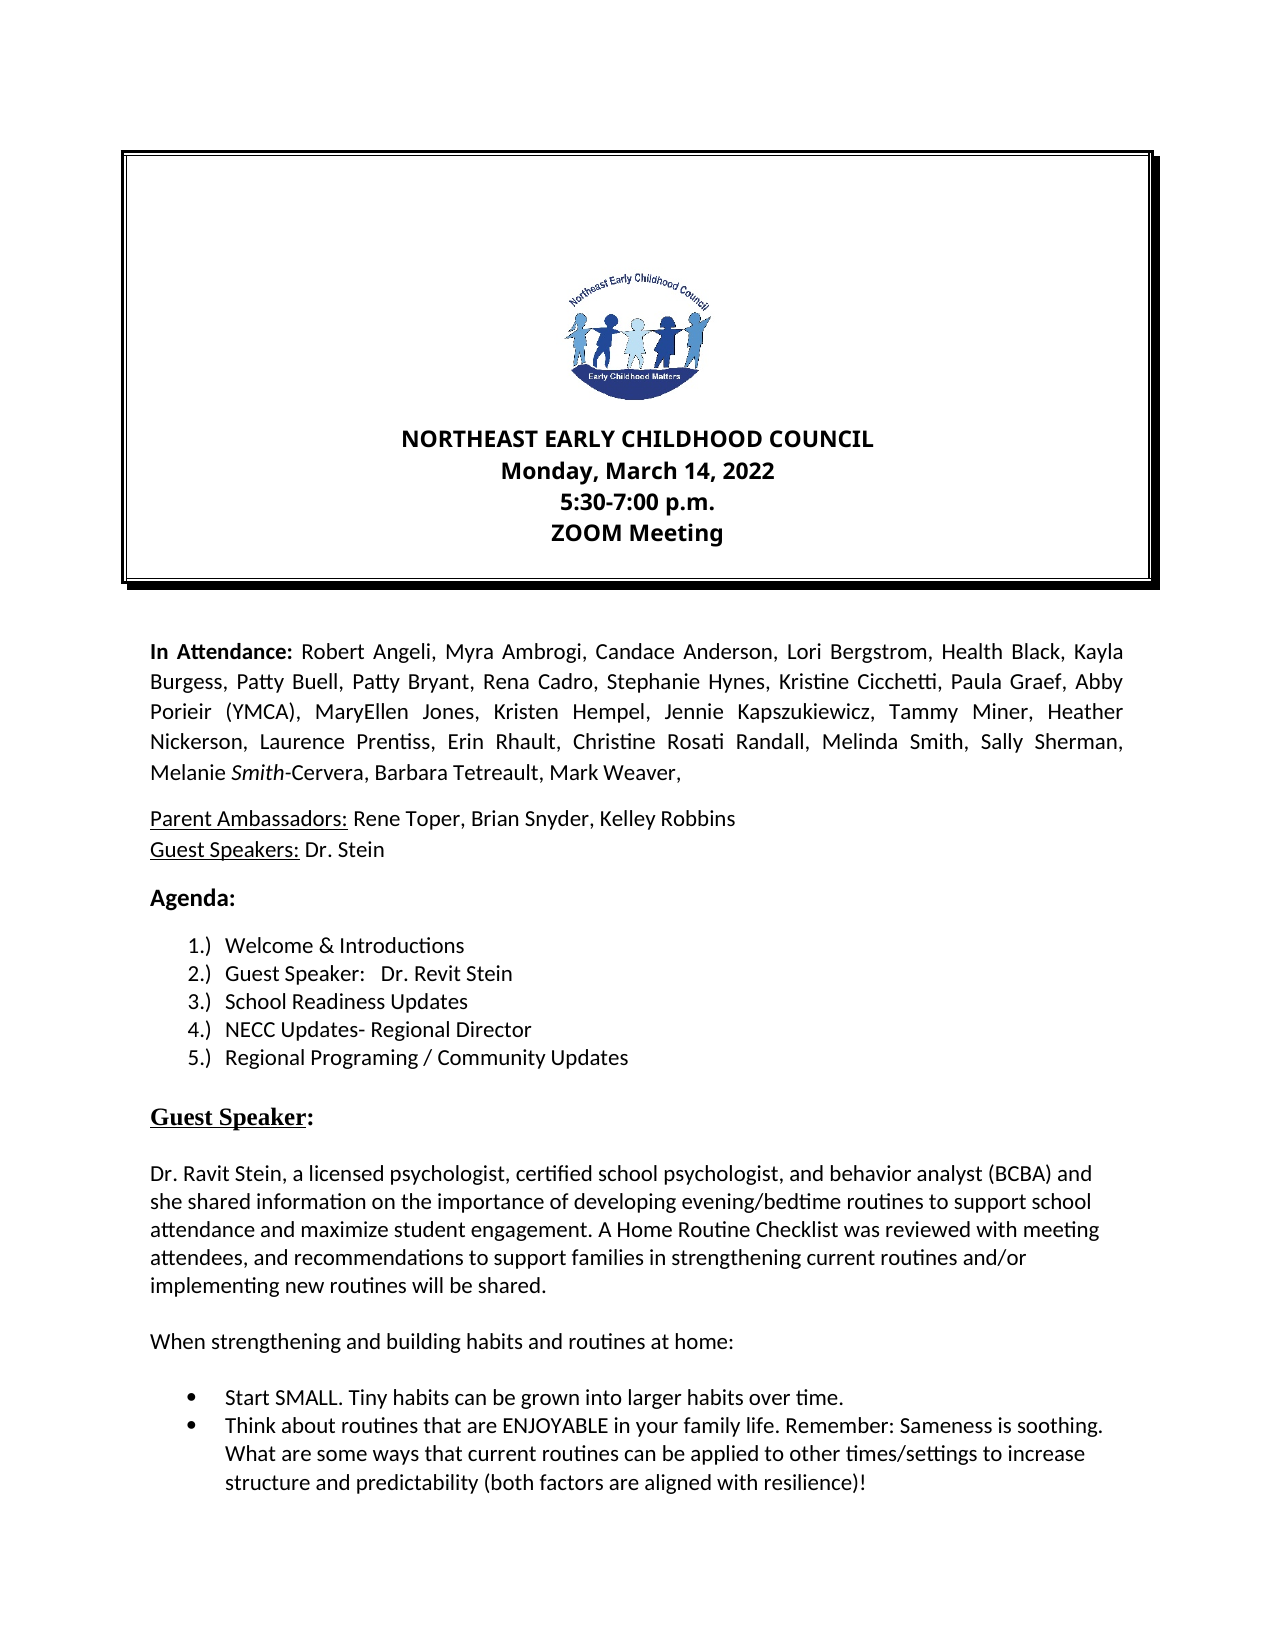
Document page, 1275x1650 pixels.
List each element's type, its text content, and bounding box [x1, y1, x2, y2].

text NORTHEAST EARLY CHILDHOOD COUNCIL [127, 417, 1148, 454]
text Dr. Ravit Stein, a licensed psychologist, certified school psychologist, and behavior analyst (BCBA) and she shared information on the importance of developing evening/bedtime routines to support school attendance and maximize student engagement. A Home Routine Checklist was reviewed with meeting attendees, and recommendations to support families in strengthening current routines and/or implementing new routines will be shared. [150, 1159, 1125, 1299]
picture [556, 257, 719, 405]
list NECC Updates- Regional Director [187, 1015, 1125, 1043]
list Regional Programing / Community Updates [187, 1043, 1125, 1071]
list Think about routines that are ENJOYABLE in your family life. Remember: Sameness is soothing. What are some ways that current routines can be applied to other times/settings to increase structure and predictability (both factors are aligned with resilience)! [187, 1412, 1125, 1496]
text In Attendance: Robert Angeli, Myra Ambrogi, Candace Anderson, Lori Bergstrom, Health Black, Kayla Burgess, Patty Buell, Patty Bryant, Rena Cadro, Stephanie Hynes, Kristine Cicchetti, Paula Graef, Abby Porieir (YMCA), MaryEllen Jones, Kristen Hempel, Jennie Kapszukiewicz, Tammy Miner, Heather Nickerson, Laurence Prentiss, Erin Rhault, Christine Rosati Randall, Melinda Smith, Sally Sherman, Melanie Smith-Cervera, Barbara Tetreault, Mark Weaver, [150, 637, 1125, 786]
text Parent Ambassadors: Rene Toper, Brian Snyder, Kelley Robbins Guest Speakers: Dr. Stein [150, 804, 1125, 863]
list School Readiness Updates [187, 987, 1125, 1015]
text Agenda: [150, 882, 1125, 912]
text ZOOM Meeting [127, 511, 1148, 578]
list Guest Speaker: Dr. Revit Stein [187, 959, 1125, 987]
list Welcome & Introductions [187, 931, 1125, 959]
text When strengthening and building habits and routines at home: [150, 1327, 1125, 1356]
list Start SMALL. Tiny habits can be grown into larger habits over time. [187, 1383, 1125, 1412]
text 5:30-7:00 p.m. [150, 486, 1125, 511]
text Guest Speaker: [150, 1102, 1125, 1159]
text Monday, March 14, 2022 [150, 454, 1125, 486]
